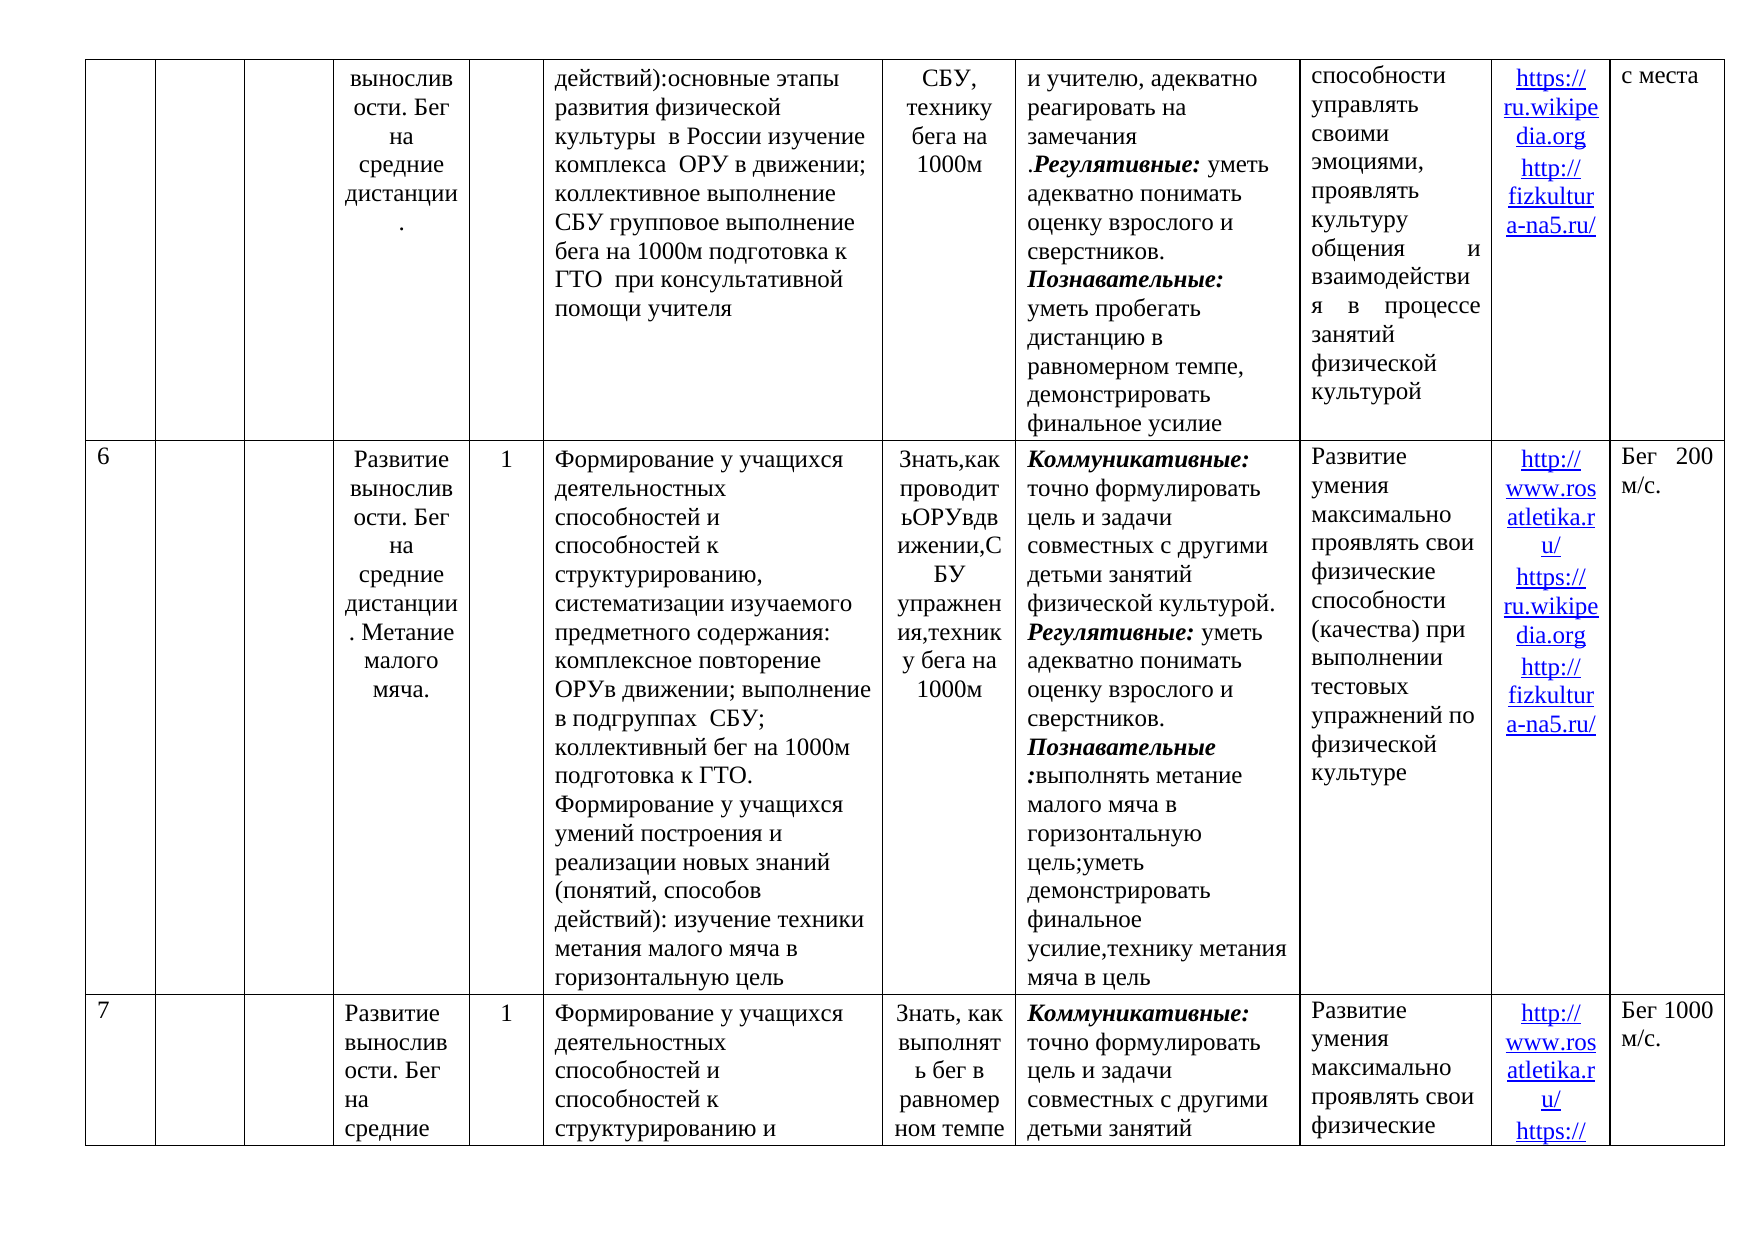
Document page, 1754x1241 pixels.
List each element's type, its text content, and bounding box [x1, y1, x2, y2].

table_cell Развитие умения максимально проявлять свои физические способности (качества) при выполнении тестовых упражнений по физической культуре [1301, 441, 1491, 994]
table_cell [245, 995, 333, 1145]
table_cell [156, 441, 244, 994]
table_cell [1301, 60, 1491, 440]
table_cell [1016, 995, 1299, 1145]
table_cell [156, 60, 244, 440]
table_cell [1016, 60, 1299, 440]
table_cell 1 [470, 60, 543, 440]
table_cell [334, 60, 469, 440]
table_cell Бег 1000 м/с. [1611, 995, 1724, 1145]
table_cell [1301, 995, 1491, 1145]
table_cell Развитие выносливости. Бег на средние дистанции. Метание малого мяча. [334, 441, 469, 994]
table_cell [1492, 60, 1609, 440]
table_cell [1611, 60, 1724, 440]
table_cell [334, 995, 469, 1145]
table_cell http://www.rosatletika.ru/ https://ru.wikipedia.org http://fizkultura-na5.ru/ [1492, 441, 1609, 994]
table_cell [1492, 995, 1609, 1145]
table_cell Формирование у учащихся деятельностных способностей и способностей к структурированию, систематизации изучаемого предметного содержания: комплексное повторение ОРУв движении; выполнение в подгруппах СБУ; коллективный бег на 1000м подготовка к ГТО. Формирование у учащихся умений построения и реализации новых знаний (понятий, способов действий): изучение техники метания малого мяча в горизонтальную цель [544, 441, 882, 994]
table_cell 6 [86, 441, 155, 994]
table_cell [883, 995, 1015, 1145]
table_cell Бег 200 м/с. [1611, 441, 1724, 994]
table_cell 1 [470, 441, 543, 994]
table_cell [883, 60, 1015, 440]
table_cell Коммуникативные: точно формулировать цель и задачи совместных с другими детьми занятий физической культурой. Регулятивные: уметь адекватно понимать оценку взрослого и сверстников. Познавательные:выполнять метание малого мяча в горизонтальную цель;уметь демонстрировать финальное усилие,технику метания мяча в цель [1016, 441, 1299, 994]
table_cell 1 [470, 995, 543, 1145]
table_cell Знать,какпроводитьОРУвдвижении,СБУ упражнения,технику бега на 1000м [883, 441, 1015, 994]
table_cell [544, 60, 882, 440]
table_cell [544, 995, 882, 1145]
table_cell [245, 441, 333, 994]
table_cell [245, 60, 333, 440]
table_cell [156, 995, 244, 1145]
table_cell 7 [86, 995, 155, 1145]
table_cell 5 [86, 60, 155, 440]
